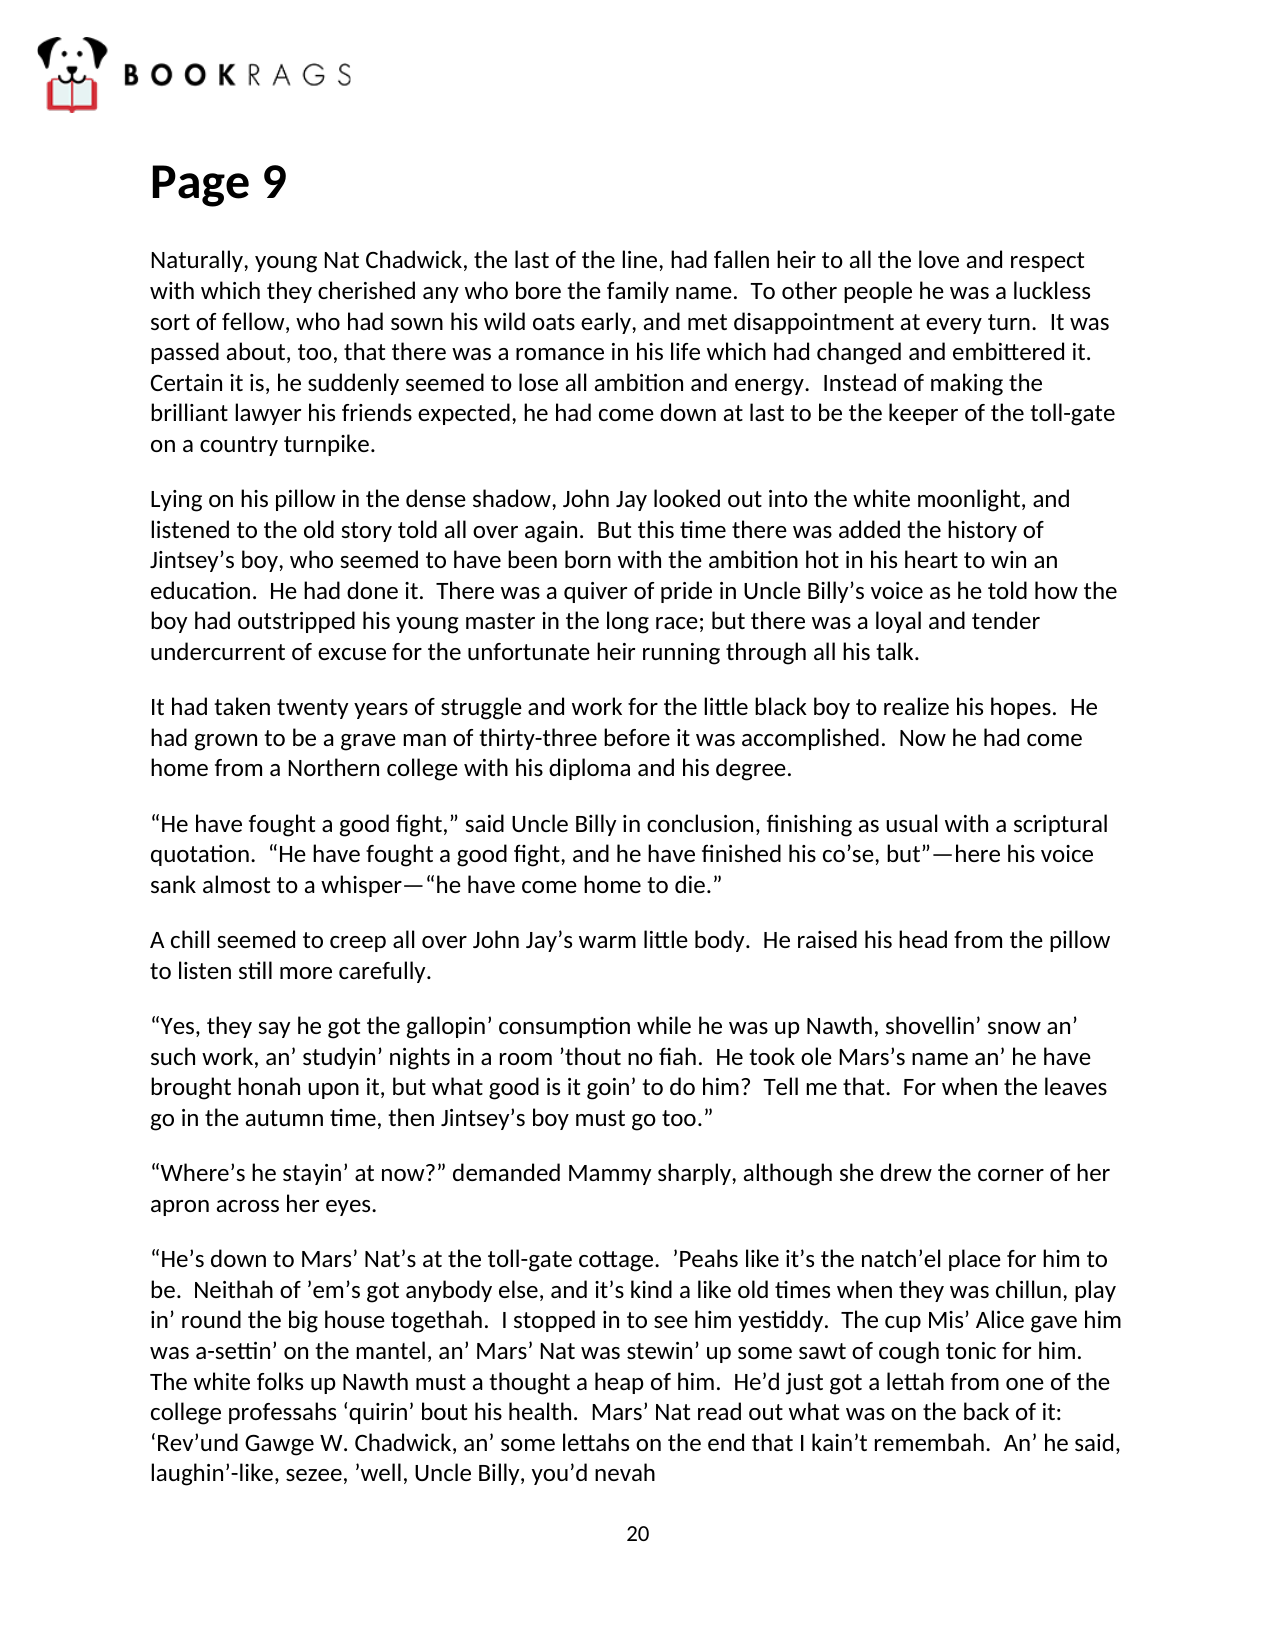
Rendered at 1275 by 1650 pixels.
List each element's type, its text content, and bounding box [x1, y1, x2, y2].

picture [37, 37, 351, 113]
text It had taken twenty years of struggle and work for the little black boy to realize his hopes. He had grown to be a grave man of thirty-three before it was accomplished. Now he had come home from a Northern college with his diploma and his degree. [150, 691, 1125, 783]
text “Yes, they say he got the gallopin’ consumption while he was up Nawth, shovellin’ snow an’ such work, an’ studyin’ nights in a room ’thout no fiah. He took ole Mars’s name an’ he have brought honah upon it, but what good is it goin’ to do him? Tell me that. For when the leaves go in the autumn time, then Jintsey’s boy must go too.” [150, 1011, 1125, 1133]
text “He’s down to Mars’ Nat’s at the toll-gate cottage. ’Peahs like it’s the natch’el place for him to be. Neithah of ’em’s got anybody else, and it’s kind a like old times when they was chillun, play in’ round the big house togethah. I stopped in to see him yestiddy. The cup Mis’ Alice gave him was a-settin’ on the mantel, an’ Mars’ Nat was stewin’ up some sawt of cough tonic for him. The white folks up Nawth must a thought a heap of him. He’d just got a lettah from one of the college professahs ‘quirin’ bout his health. Mars’ Nat read out what was on the back of it: ‘Rev’und Gawge W. Chadwick, an’ some lettahs on the end that I kain’t remembah. An’ he said, laughin’-like, sezee, ’well, Uncle Billy, you’d nevah [150, 1244, 1125, 1488]
text “He have fought a good fight,” said Uncle Billy in conclusion, finishing as usual with a scriptural quotation. “He have fought a good fight, and he have finished his co’se, but”—­here his voice sank almost to a whisper—­“he have come home to die.” [150, 808, 1125, 899]
text Page 9 [150, 150, 1125, 211]
text Naturally, young Nat Chadwick, the last of the line, had fallen heir to all the love and respect with which they cherished any who bore the family name. To other people he was a luckless sort of fellow, who had sown his wild oats early, and met disappointment at every turn. It was passed about, too, that there was a romance in his life which had changed and embittered it. Certain it is, he suddenly seemed to lose all ambition and energy. Instead of making the brilliant lawyer his friends expected, he had come down at last to be the keeper of the toll-gate on a country turnpike. [150, 244, 1125, 458]
text Lying on his pillow in the dense shadow, John Jay looked out into the white moonlight, and listened to the old story told all over again. But this time there was added the history of Jintsey’s boy, who seemed to have been born with the ambition hot in his heart to win an education. He had done it. There was a quiver of pride in Uncle Billy’s voice as he told how the boy had outstripped his young master in the long race; but there was a loyal and tender undercurrent of excuse for the unfortunate heir running through all his talk. [150, 483, 1125, 666]
text “Where’s he stayin’ at now?” demanded Mammy sharply, although she drew the corner of her apron across her eyes. [150, 1158, 1125, 1219]
text A chill seemed to creep all over John Jay’s warm little body. He raised his head from the pillow to listen still more carefully. [150, 924, 1125, 986]
